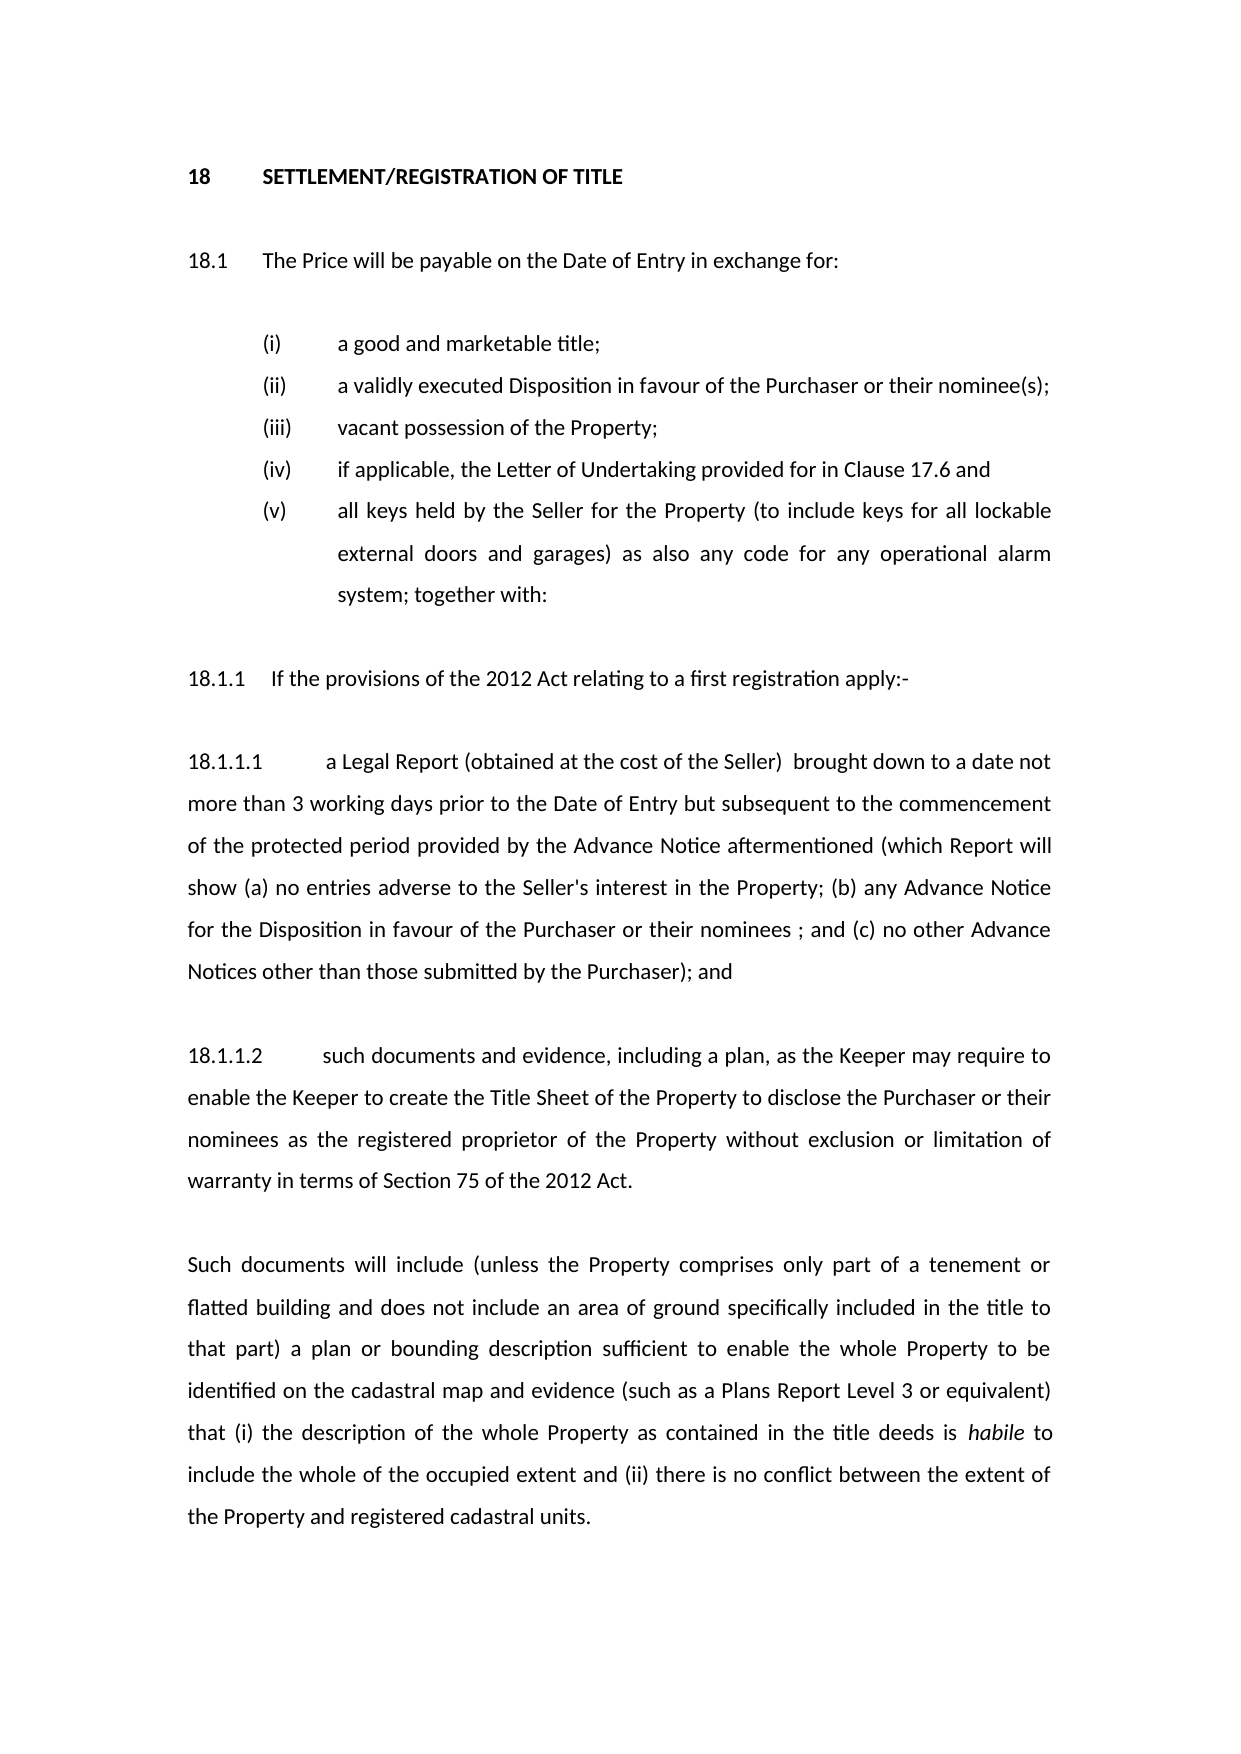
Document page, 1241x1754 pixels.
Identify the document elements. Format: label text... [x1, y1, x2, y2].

text Such documents will include (unless the Property comprises only part of a tenement or flatted building and does not include an area of ground specifically included in the title to that part) a plan or bounding description sufficient to enable the whole Property to be identified on the cadastral map and evidence (such as a Plans Report Level 3 or equivalent) that (i) the description of the whole Property as contained in the title deeds is habile to include the whole of the occupied extent and (ii) there is no conflict between the extent of the Property and registered cadastral units. [187, 1251, 1053, 1531]
list if applicable, the Letter of Undertaking provided for in Clause 17.6 and [262, 455, 1053, 483]
list a good and marketable title; [262, 329, 1053, 357]
list all keys held by the Seller for the Property (to include keys for all lockable external doors and garages) as also any code for any operational alarm system; together with: [262, 497, 1053, 609]
text 18.1.1 If the provisions of the 2012 Act relating to a first registration apply:- [187, 664, 1053, 693]
text 18 SETTLEMENT/REGISTRATION OF TITLE [187, 162, 1053, 191]
text 18.1.1.1 a Legal Report (obtained at the cost of the Seller) brought down to a date not more than 3 working days prior to the Date of Entry but subsequent to the commencement of the protected period provided by the Advance Notice aftermentioned (which Report will show (a) no entries adverse to the Seller's interest in the Property; (b) any Advance Notice for the Disposition in favour of the Purchaser or their nominees ; and (c) no other Advance Notices other than those submitted by the Purchaser); and [187, 747, 1053, 985]
text 18.1.1.2 such documents and evidence, including a plan, as the Keeper may require to enable the Keeper to create the Title Sheet of the Property to disclose the Purchaser or their nominees as the registered proprietor of the Property without exclusion or limitation of warranty in terms of Section 75 of the 2012 Act. [187, 1041, 1053, 1195]
list vacant possession of the Property; [262, 413, 1053, 441]
text 18.1 The Price will be payable on the Date of Entry in exchange for: [187, 246, 1053, 274]
list a validly executed Disposition in favour of the Purchaser or their nominee(s); [262, 371, 1053, 399]
